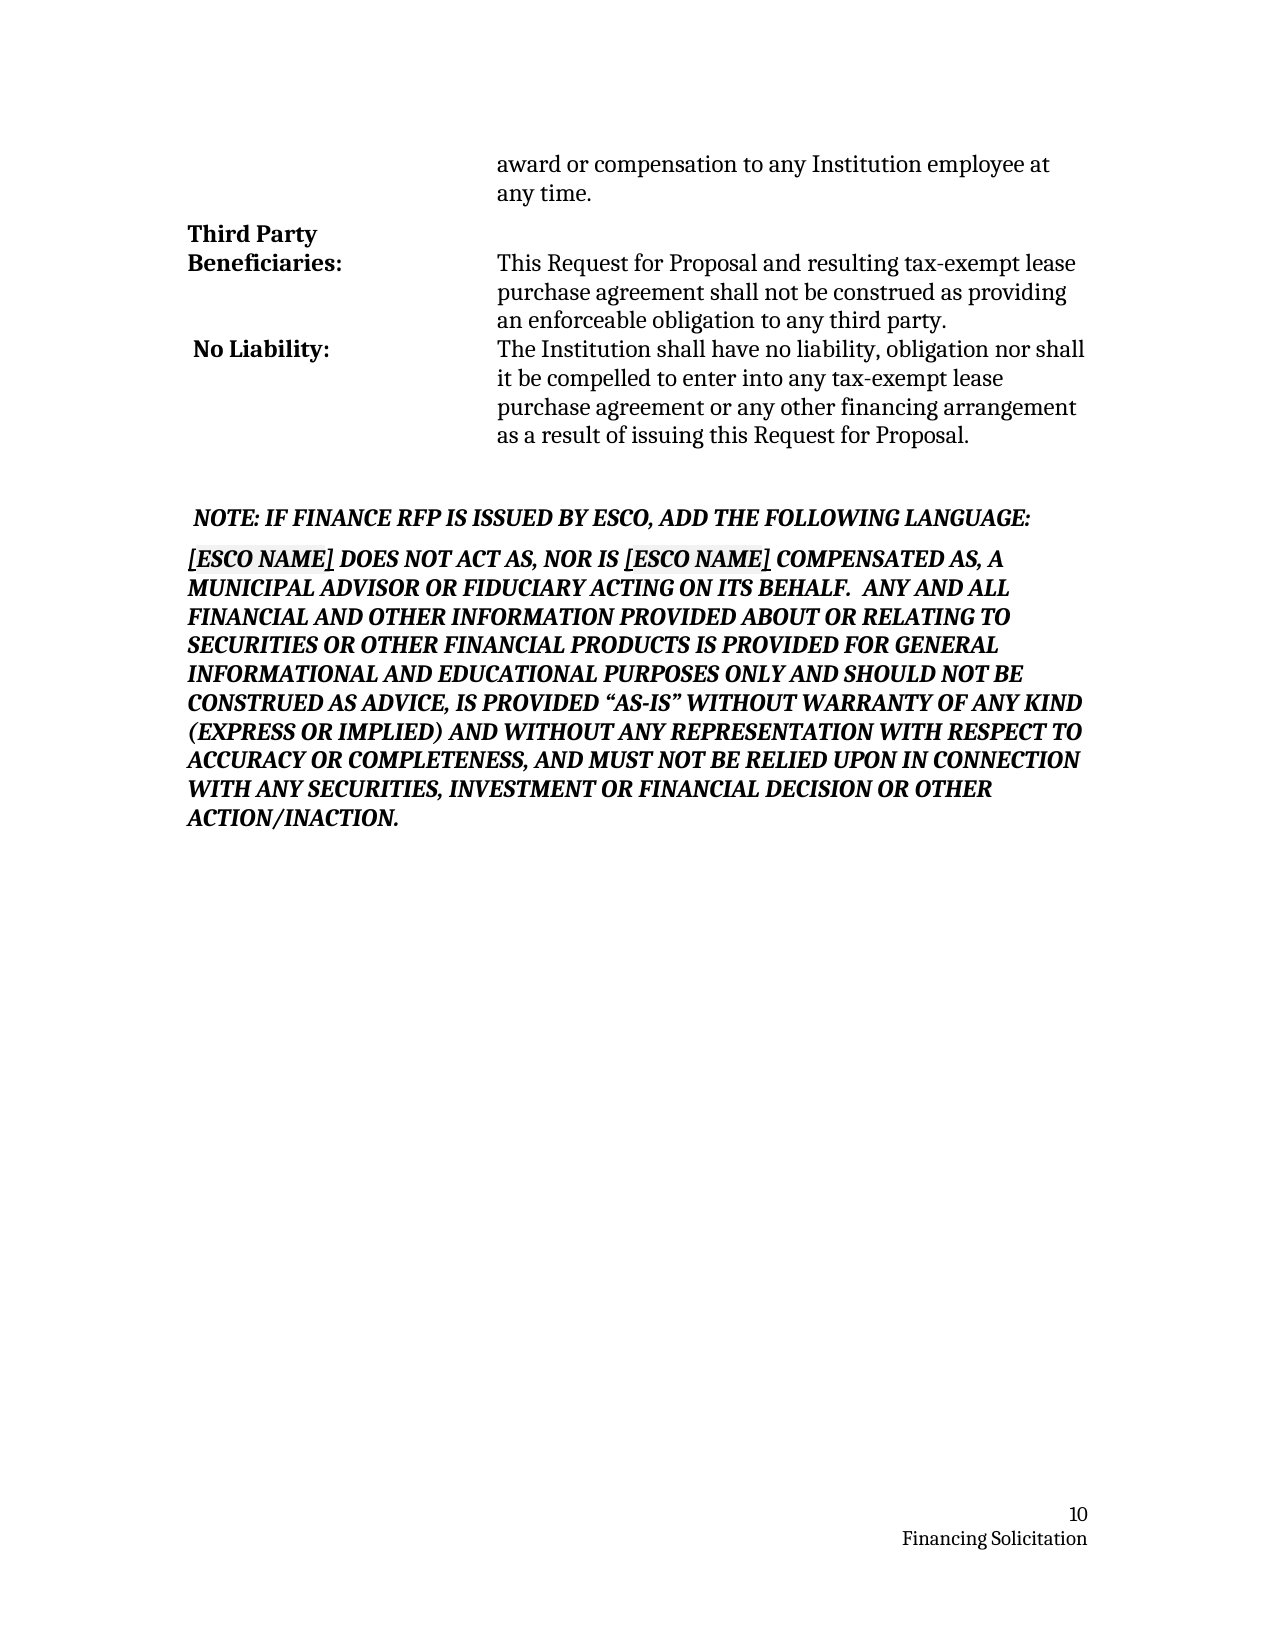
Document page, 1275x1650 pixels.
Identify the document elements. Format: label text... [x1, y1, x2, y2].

text No Liability: The Institution shall have no liability, obligation nor shall it be compelled to enter into any tax-exempt lease purchase agreement or any other financing arrangement as a result of issuing this Request for Proposal. [187, 335, 1087, 450]
text Third Party [187, 220, 1087, 249]
text NOTE: IF FINANCE RFP IS ISSUED BY ESCO, ADD THE FOLLOWING LANGUAGE: [193, 504, 1087, 532]
text [ESCO NAME] does not ACT AS, nor is [ESCO NAME] compensated as, a municipal advisor or fiduciary acting on its behalf. Any and all financial AND OTHER information provided about or relating to securities or other financial products is provided for general informational and educational purposes only and should not be construed as advice, is provided “as-is” without warranty oF any kind (express or implied) and without any representation with respect to accuracy or completeness, and must not be relied upon in connection with any securities, investment or financial decision or other action/inaction. [187, 545, 1087, 832]
text Beneficiaries: This Request for Proposal and resulting tax-exempt lease purchase agreement shall not be construed as providing an enforceable obligation to any third party. [187, 249, 1087, 335]
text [187, 150, 1087, 207]
